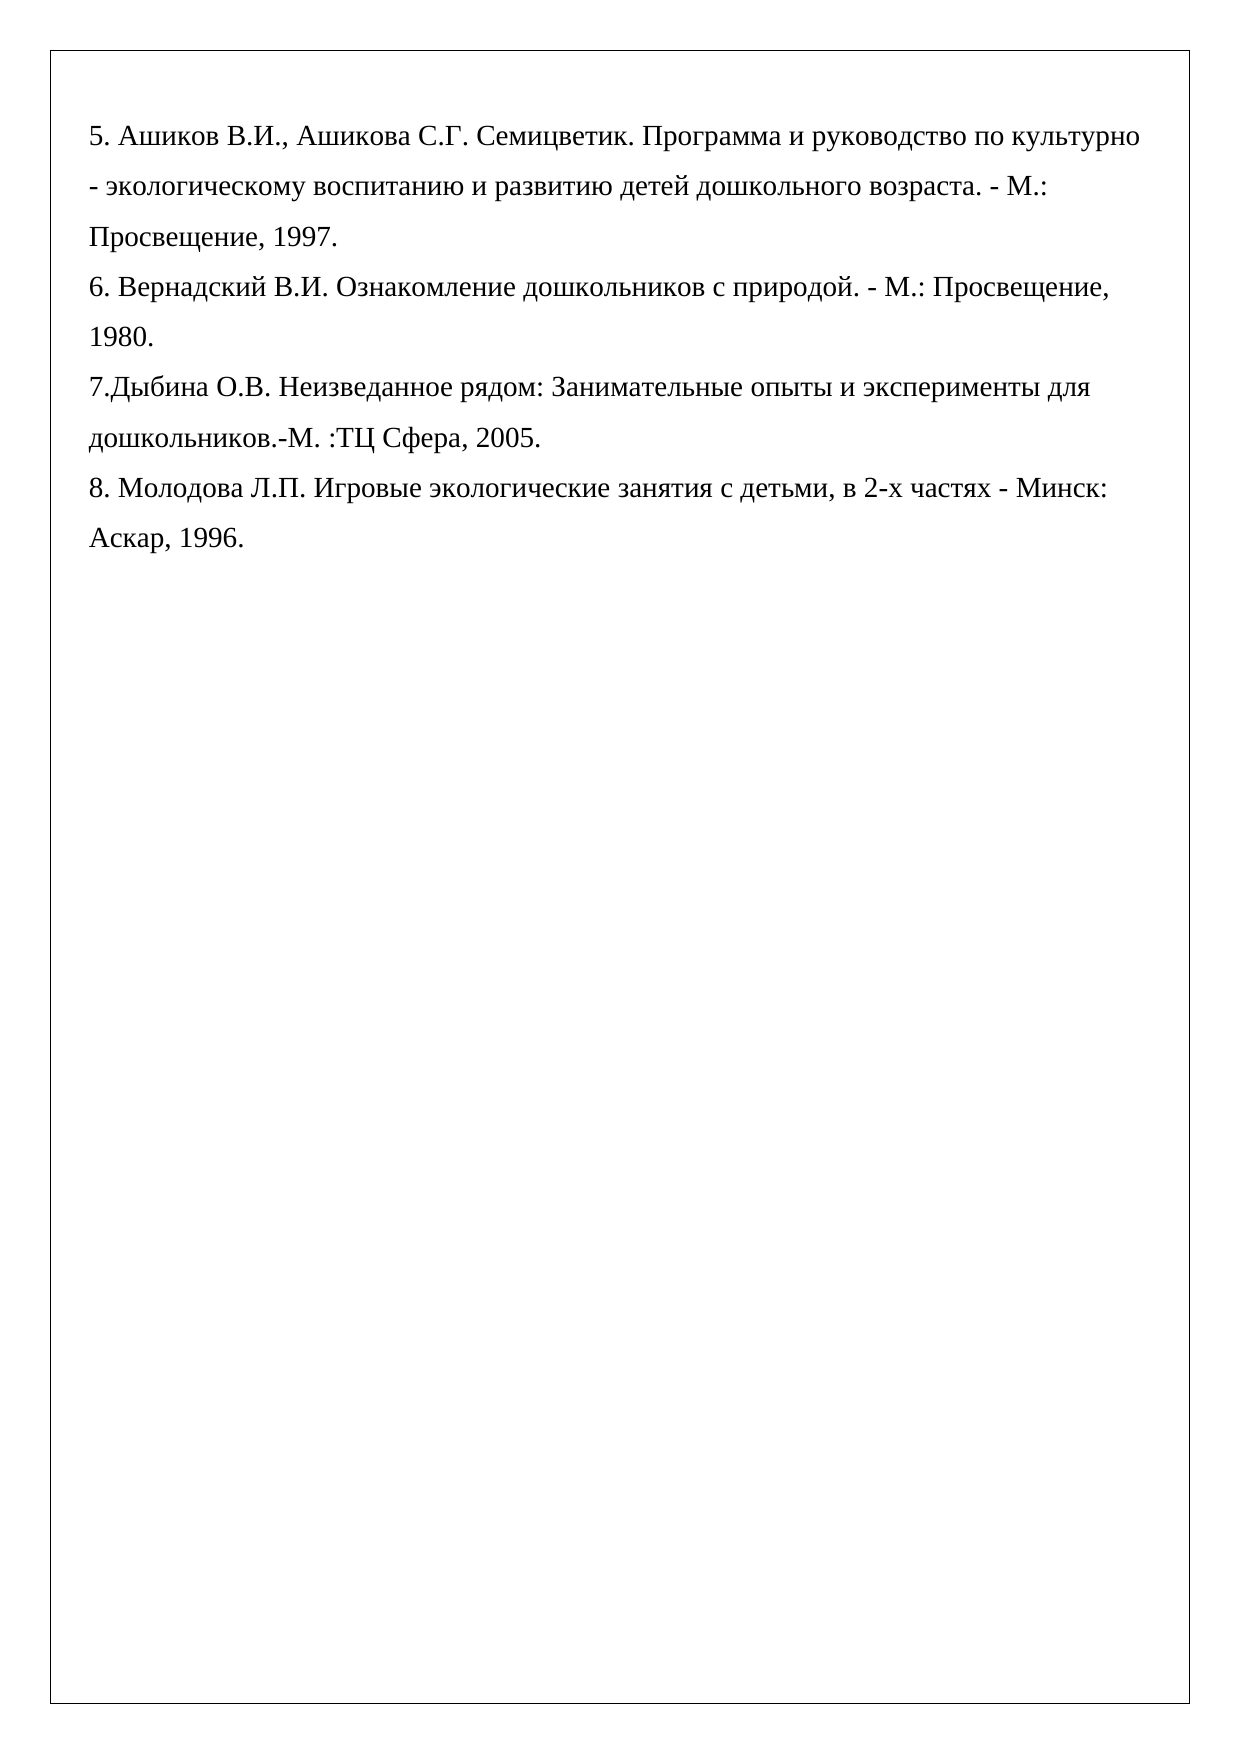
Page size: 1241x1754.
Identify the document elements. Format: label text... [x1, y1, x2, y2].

text 5. Ашиков В.И., Ашикова С.Г. Семицветик. Программа и руководство по культурно - экологическому воспитанию и развитию детей дошкольного возраста. - М.: Просвещение, 1997. [88, 118, 1152, 252]
text 8. Молодова Л.П. Игровые экологические занятия с детьми, в 2-х частях - Минск: Аскар, 1996. [88, 470, 1152, 554]
text 7.Дыбина О.В. Неизведанное рядом: Занимательные опыты и эксперименты для дошкольников.-М. :ТЦ Сфера, 2005. [88, 369, 1152, 453]
text 6. Вернадский В.И. Ознакомление дошкольников с природой. - М.: Просвещение, 1980. [88, 269, 1152, 353]
